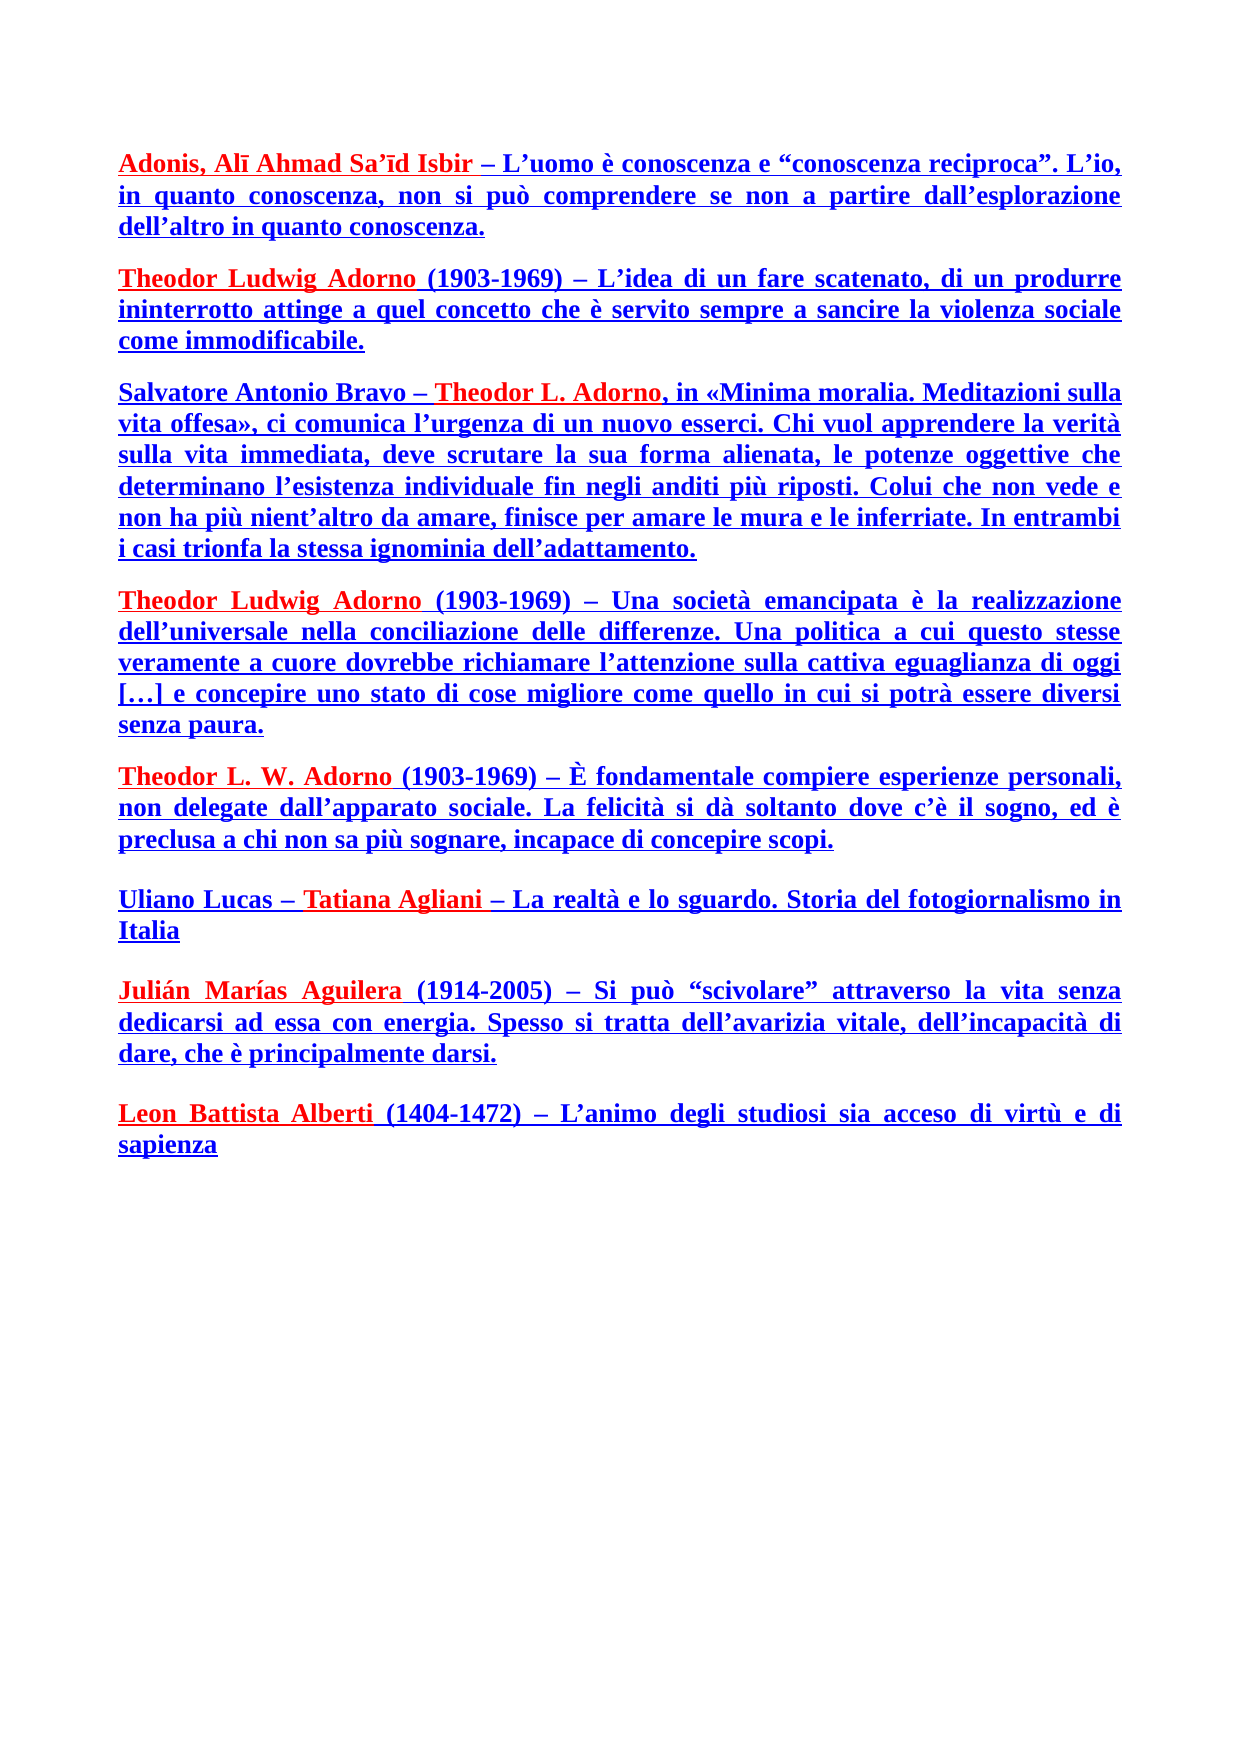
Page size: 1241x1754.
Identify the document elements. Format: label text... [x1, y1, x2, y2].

text Salvatore Antonio Bravo – Theodor L. Adorno, in «Minima moralia. Meditazioni sulla vita offesa», ci comunica l’urgenza di un nuovo esserci. Chi vuol apprendere la verità sulla vita immediata, deve scrutare la sua forma alienata, le potenze oggettive che determinano l’esistenza individuale fin negli anditi più riposti. Colui che non vede e non ha più nient’altro da amare, finisce per amare le mura e le inferriate. In entrambi i casi trionfa la stessa ignominia dell’adattamento. [118, 467, 1122, 497]
subtitle Uliano Lucas – Tatiana Agliani – La realtà e lo sguardo. Storia del fotogiornalismo in Italia [118, 912, 1122, 945]
text Salvatore Antonio Bravo – Theodor L. Adorno, in «Minima moralia. Meditazioni sulla vita offesa», ci comunica l’urgenza di un nuovo esserci. Chi vuol apprendere la verità sulla vita immediata, deve scrutare la sua forma alienata, le potenze oggettive che determinano l’esistenza individuale fin negli anditi più riposti. Colui che non vede e non ha più nient’altro da amare, finisce per amare le mura e le inferriate. In entrambi i casi trionfa la stessa ignominia dell’adattamento. [118, 498, 1122, 563]
text Adonis, Alī Ahmad Sa’īd Isbir – L’uomo è conoscenza e “conoscenza reciproca”. L’io, in quanto conoscenza, non si può comprendere se non a partire dall’esplorazione dell’altro in quanto conoscenza. [118, 176, 1122, 206]
text Theodor L. W. Adorno (1903-1969) – È fondamentale compiere esperienze personali, non delegate dall’apparato sociale. La felicità si dà soltanto dove c’è il sogno, ed è preclusa a chi non sa più sognare, incapace di concepire scopi. [118, 760, 1122, 788]
text Adonis, Alī Ahmad Sa’īd Isbir – L’uomo è conoscenza e “conoscenza reciproca”. L’io, in quanto conoscenza, non si può comprendere se non a partire dall’esplorazione dell’altro in quanto conoscenza. [118, 148, 1122, 175]
text Salvatore Antonio Bravo – Theodor L. Adorno, in «Minima moralia. Meditazioni sulla vita offesa», ci comunica l’urgenza di un nuovo esserci. Chi vuol apprendere la verità sulla vita immediata, deve scrutare la sua forma alienata, le potenze oggettive che determinano l’esistenza individuale fin negli anditi più riposti. Colui che non vede e non ha più nient’altro da amare, finisce per amare le mura e le inferriate. In entrambi i casi trionfa la stessa ignominia dell’adattamento. [118, 405, 1122, 466]
subtitle Theodor Ludwig Adorno (1903-1969) – L’idea di un fare scatenato, di un produrre ininterrotto attinge a quel concetto che è servito sempre a sancire la violenza sociale come immodificabile. [118, 291, 1122, 320]
text Theodor Ludwig Adorno (1903-1969) – Una società emancipata è la realizzazione dell’universale nella conciliazione delle differenze. Una politica a cui questo stesse veramente a cuore dovrebbe richiamare l’attenzione sulla cattiva eguaglianza di oggi […] e concepire uno stato di cose migliore come quello in cui si potrà essere diversi senza paura. [118, 612, 1122, 642]
subtitle Julián Marías Aguilera (1914-2005) – Si può “scivolare” attraverso la vita senza dedicarsi ad essa con energia. Spesso si tratta dell’avarizia vitale, dell’incapacità di dare, che è principalmente darsi. [118, 1003, 1122, 1033]
subtitle Uliano Lucas – Tatiana Agliani – La realtà e lo sguardo. Storia del fotogiornalismo in Italia [118, 883, 1122, 910]
text Theodor Ludwig Adorno (1903-1969) – Una società emancipata è la realizzazione dell’universale nella conciliazione delle differenze. Una politica a cui questo stesse veramente a cuore dovrebbe richiamare l’attenzione sulla cattiva eguaglianza di oggi […] e concepire uno stato di cose migliore come quello in cui si potrà essere diversi senza paura. [118, 584, 1122, 611]
subtitle Julián Marías Aguilera (1914-2005) – Si può “scivolare” attraverso la vita senza dedicarsi ad essa con energia. Spesso si tratta dell’avarizia vitale, dell’incapacità di dare, che è principalmente darsi. [118, 1034, 1122, 1068]
subtitle Theodor Ludwig Adorno (1903-1969) – L’idea di un fare scatenato, di un produrre ininterrotto attinge a quel concetto che è servito sempre a sancire la violenza sociale come immodificabile. [118, 262, 1122, 289]
text Theodor L. W. Adorno (1903-1969) – È fondamentale compiere esperienze personali, non delegate dall’apparato sociale. La felicità si dà soltanto dove c’è il sogno, ed è preclusa a chi non sa più sognare, incapace di concepire scopi. [118, 789, 1122, 854]
subtitle Julián Marías Aguilera (1914-2005) – Si può “scivolare” attraverso la vita senza dedicarsi ad essa con energia. Spesso si tratta dell’avarizia vitale, dell’incapacità di dare, che è principalmente darsi. [118, 974, 1122, 1002]
subtitle Leon Battista Alberti (1404-1472) – L’animo degli studiosi sia acceso di virtù e di sapienza [118, 1097, 1122, 1124]
subtitle Theodor Ludwig Adorno (1903-1969) – L’idea di un fare scatenato, di un produrre ininterrotto attinge a quel concetto che è servito sempre a sancire la violenza sociale come immodificabile. [118, 322, 1122, 355]
subtitle Leon Battista Alberti (1404-1472) – L’animo degli studiosi sia acceso di virtù e di sapienza [118, 1126, 1122, 1159]
text Theodor Ludwig Adorno (1903-1969) – Una società emancipata è la realizzazione dell’universale nella conciliazione delle differenze. Una politica a cui questo stesse veramente a cuore dovrebbe richiamare l’attenzione sulla cattiva eguaglianza di oggi […] e concepire uno stato di cose migliore come quello in cui si potrà essere diversi senza paura. [118, 644, 1122, 739]
text Adonis, Alī Ahmad Sa’īd Isbir – L’uomo è conoscenza e “conoscenza reciproca”. L’io, in quanto conoscenza, non si può comprendere se non a partire dall’esplorazione dell’altro in quanto conoscenza. [118, 207, 1122, 241]
